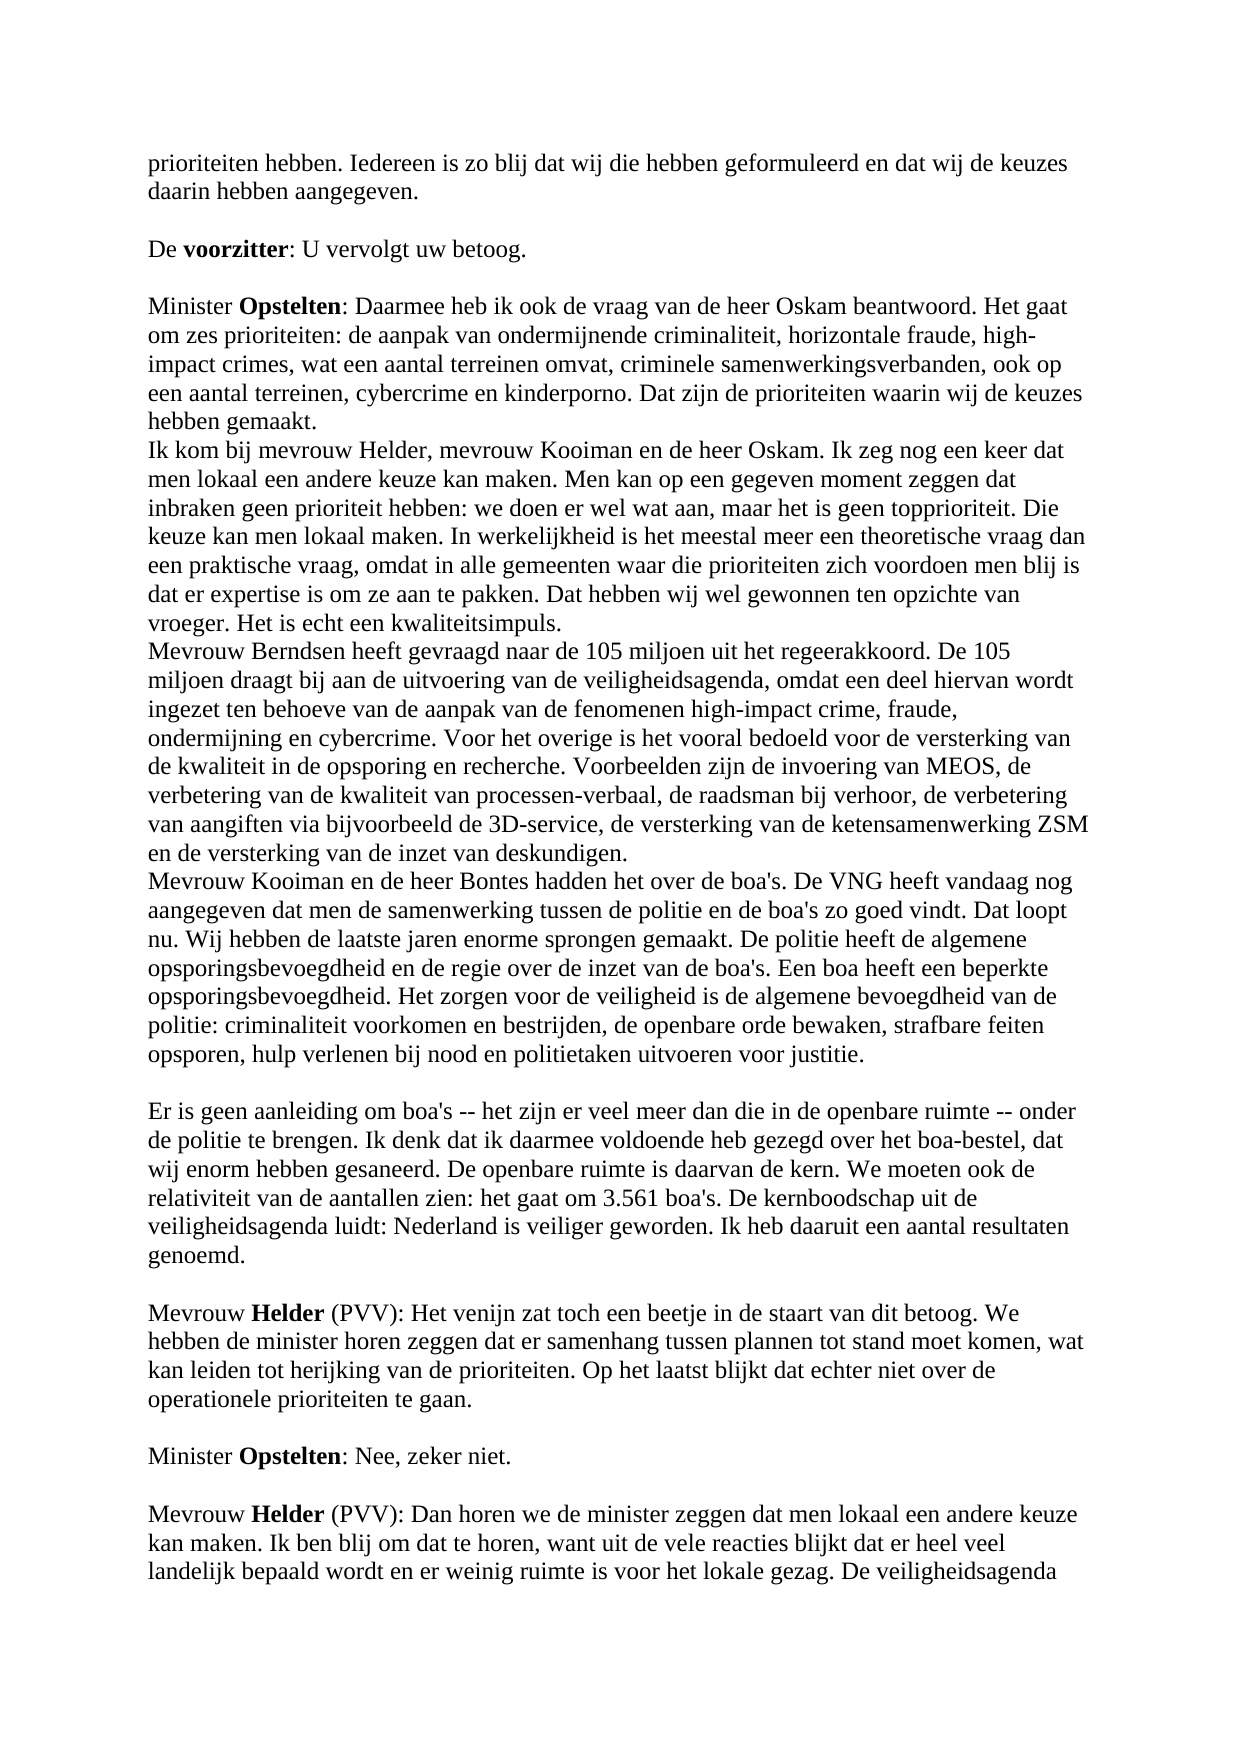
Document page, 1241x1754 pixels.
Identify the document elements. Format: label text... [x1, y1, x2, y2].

text Er is geen aanleiding om boa's -- het zijn er veel meer dan die in de openbare ruimte -- onder de politie te brengen. Ik denk dat ik daarmee voldoende heb gezegd over het boa-bestel, dat wij enorm hebben gesaneerd. De openbare ruimte is daarvan de kern. We moeten ook de relativiteit van de aantallen zien: het gaat om 3.561 boa's. De kernboodschap uit de veiligheidsagenda luidt: Nederland is veiliger geworden. Ik heb daaruit een aantal resultaten genoemd. [148, 1096, 1093, 1269]
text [148, 1499, 1093, 1585]
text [148, 148, 1093, 205]
text Mevrouw Berndsen heeft gevraagd naar de 105 miljoen uit het regeerakkoord. De 105 miljoen draagt bij aan de uitvoering van de veiligheidsagenda, omdat een deel hiervan wordt ingezet ten behoeve van de aanpak van de fenomenen high-impact crime, fraude, ondermijning en cybercrime. Voor het overige is het vooral bedoeld voor de versterking van de kwaliteit in de opsporing en recherche. Voorbeelden zijn de invoering van MEOS, de verbetering van de kwaliteit van processen-verbaal, de raadsman bij verhoor, de verbetering van aangiften via bijvoorbeeld de 3D-service, de versterking van de ketensamenwerking ZSM en de versterking van de inzet van deskundigen. [148, 636, 1093, 866]
text De voorzitter: U vervolgt uw betoog. [148, 234, 1093, 263]
text Minister Opstelten: Nee, zeker niet. [148, 1441, 1093, 1470]
text Mevrouw Helder (PVV): Het venijn zat toch een beetje in de staart van dit betoog. We hebben de minister horen zeggen dat er samenhang tussen plannen tot stand moet komen, wat kan leiden tot herijking van de prioriteiten. Op het laatst blijkt dat echter niet over de operationele prioriteiten te gaan. [148, 1298, 1093, 1413]
text Mevrouw Kooiman en de heer Bontes hadden het over de boa's. De VNG heeft vandaag nog aangegeven dat men de samenwerking tussen de politie en de boa's zo goed vindt. Dat loopt nu. Wij hebben de laatste jaren enorme sprongen gemaakt. De politie heeft de algemene opsporingsbevoegdheid en de regie over de inzet van de boa's. Een boa heeft een beperkte opsporingsbevoegdheid. Het zorgen voor de veiligheid is de algemene bevoegdheid van de politie: criminaliteit voorkomen en bestrijden, de openbare orde bewaken, strafbare feiten opsporen, hulp verlenen bij nood en politietaken uitvoeren voor justitie. [148, 866, 1093, 1068]
text Minister Opstelten: Daarmee heb ik ook de vraag van de heer Oskam beantwoord. Het gaat om zes prioriteiten: de aanpak van ondermijnende criminaliteit, horizontale fraude, high-impact crimes, wat een aantal terreinen omvat, criminele samenwerkingsverbanden, ook op een aantal terreinen, cybercrime en kinderporno. Dat zijn de prioriteiten waarin wij de keuzes hebben gemaakt. [148, 291, 1093, 435]
text Ik kom bij mevrouw Helder, mevrouw Kooiman en de heer Oskam. Ik zeg nog een keer dat men lokaal een andere keuze kan maken. Men kan op een gegeven moment zeggen dat inbraken geen prioriteit hebben: we doen er wel wat aan, maar het is geen topprioriteit. Die keuze kan men lokaal maken. In werkelijkheid is het meestal meer een theoretische vraag dan een praktische vraag, omdat in alle gemeenten waar die prioriteiten zich voordoen men blij is dat er expertise is om ze aan te pakken. Dat hebben wij wel gewonnen ten opzichte van vroeger. Het is echt een kwaliteitsimpuls. [148, 435, 1093, 636]
